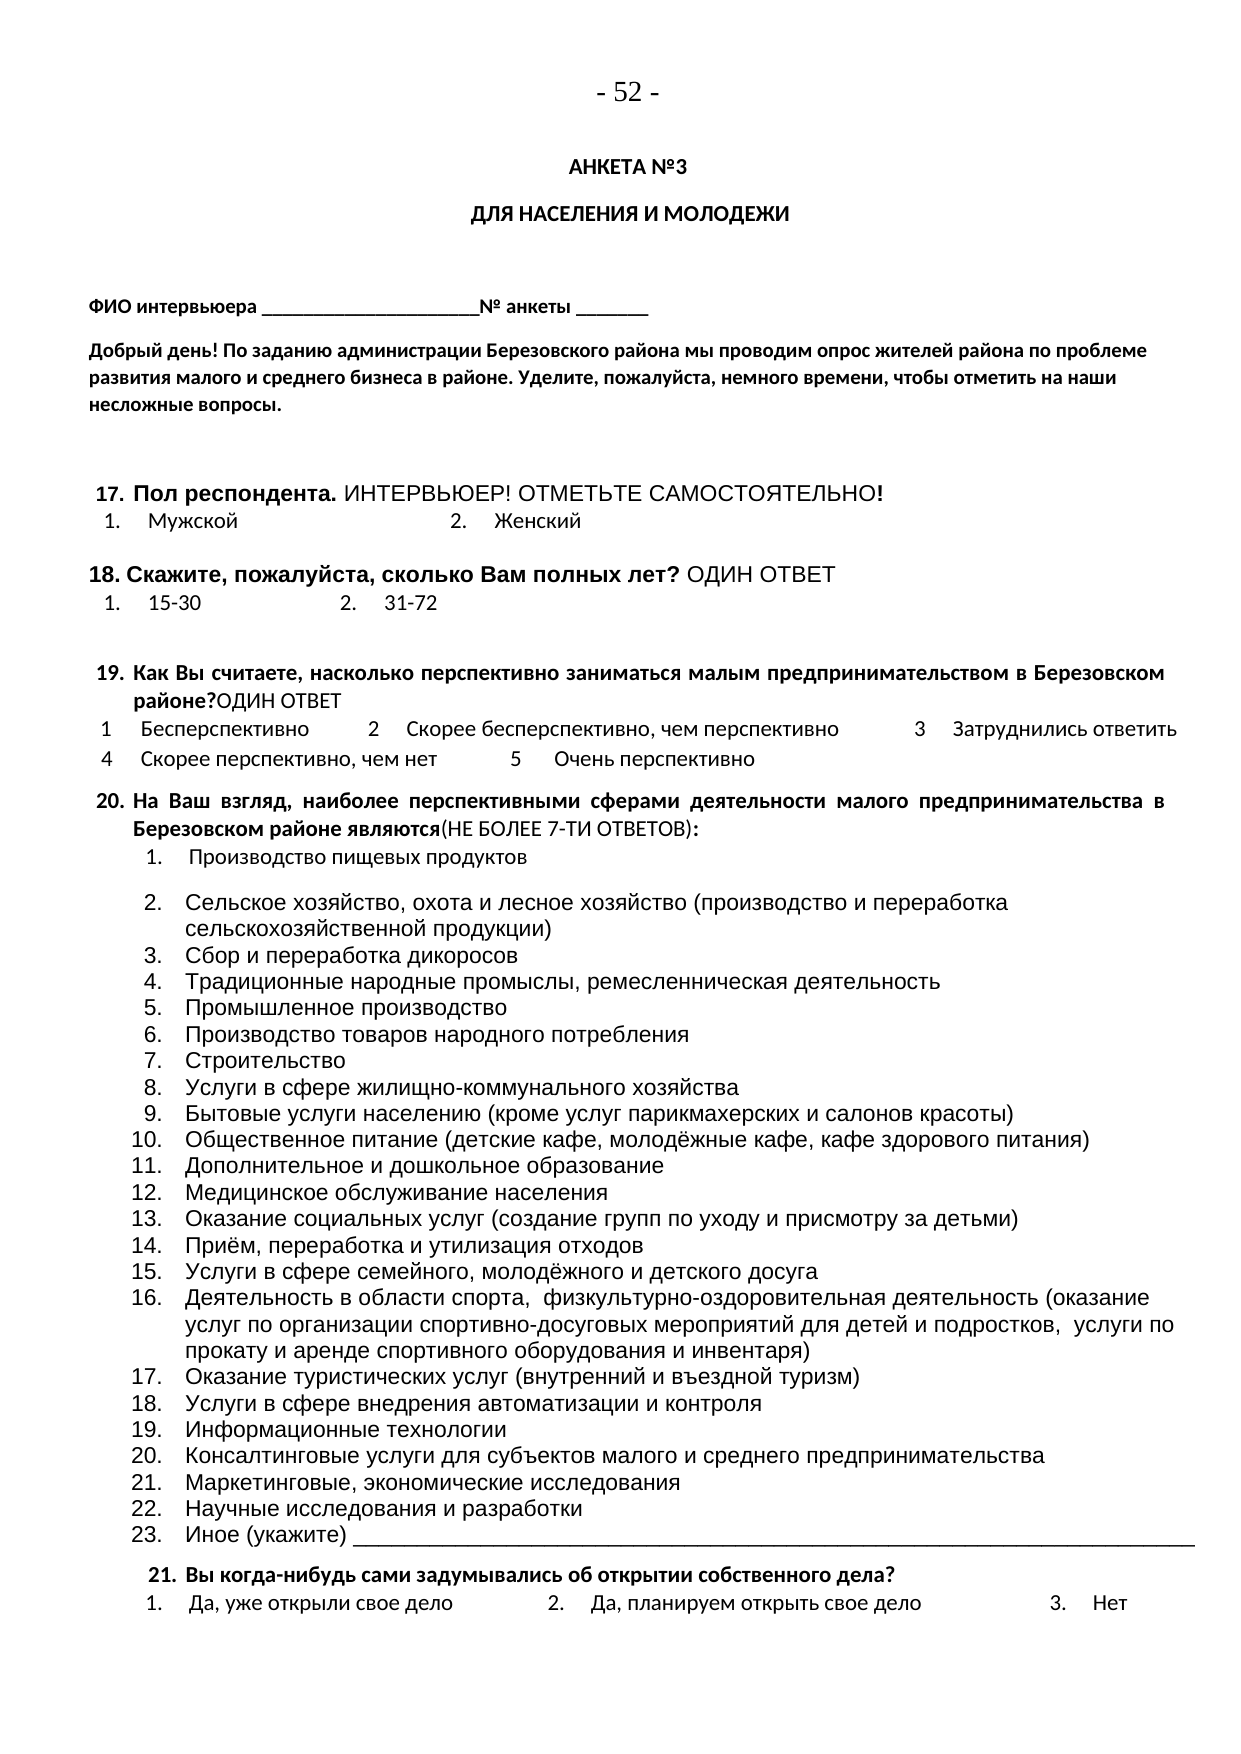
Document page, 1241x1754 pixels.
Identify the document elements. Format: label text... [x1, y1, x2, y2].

table_cell 10. [118, 1126, 174, 1152]
table_header Мужской [136, 506, 427, 536]
table_cell 21. [118, 1469, 174, 1495]
table_cell 5. [118, 994, 174, 1021]
table_cell Традиционные народные промыслы, ремесленническая деятельность [174, 968, 1211, 994]
table_cell 19. [118, 1416, 174, 1442]
table_cell 4. [118, 968, 174, 994]
table_header 15-30 [136, 588, 314, 617]
table_cell Услуги в сфере жилищно-коммунального хозяйства [174, 1074, 1211, 1100]
table_cell Деятельность в области спорта, физкультурно-оздоровительная деятельность (оказание услуг по организации спортивно-досуговых мероприятий для детей и подростков, услуги по прокату и аренде спортивного оборудования и инвентаря) [174, 1284, 1211, 1363]
table_cell Услуги в сфере внедрения автоматизации и контроля [174, 1390, 1211, 1416]
table_cell 13. [118, 1205, 174, 1232]
table_cell 11. [118, 1153, 174, 1179]
table_cell 2. [118, 889, 174, 942]
table_cell 6. [118, 1021, 174, 1047]
table_cell Скорее перспективно, чем нет [129, 744, 498, 774]
table_cell 9. [118, 1100, 174, 1126]
table_cell Производство товаров народного потребления [174, 1021, 1211, 1047]
table_cell Консалтинговые услуги для субъектов малого и среднего предпринимательства [174, 1443, 1211, 1469]
table_cell Бытовые услуги населению (кроме услуг парикмахерских и салонов красоты) [174, 1100, 1211, 1126]
table_cell 15. [118, 1258, 174, 1284]
list Пол респондента. ИНТЕРВЬЮЕР! ОТМЕТЬТЕ САМОСТОЯТЕЛЬНО! [96, 480, 1167, 506]
table_header 2. [517, 1588, 576, 1635]
table_header 31-72 [373, 588, 550, 617]
table_cell Медицинское обслуживание населения [174, 1179, 1211, 1205]
table_header Производство пищевых продуктов [174, 842, 1211, 889]
table_cell Промышленное производство [174, 994, 1211, 1021]
table_cell Научные исследования и разработки [174, 1495, 1211, 1521]
table_cell Дополнительное и дошкольное образование [174, 1153, 1211, 1179]
table_cell Маркетинговые, экономические исследования [174, 1469, 1211, 1495]
list Вы когда-нибудь сами задумывались об открытии собственного дела? [148, 1560, 1167, 1588]
table_header Да, уже открыли свое дело [174, 1588, 517, 1635]
table_cell Сбор и переработка дикоросов [174, 942, 1211, 968]
table_header Женский [483, 506, 671, 536]
text АНКЕТА №3 [89, 152, 1167, 180]
table_header Затруднились ответить [941, 715, 1222, 744]
table_cell 17. [118, 1363, 174, 1390]
table_header 1. [118, 842, 174, 889]
table_cell 20. [118, 1443, 174, 1469]
table_header Бесперспективно [129, 715, 351, 744]
table_cell 18. [118, 1390, 174, 1416]
table_header 1. [78, 506, 136, 536]
table_cell 12. [118, 1179, 174, 1205]
table_cell Сельское хозяйство, охота и лесное хозяйство (производство и переработка сельскохозяйственной продукции) [174, 889, 1211, 942]
table_cell Приём, переработка и утилизация отходов [174, 1232, 1211, 1258]
table_cell 3. [118, 942, 174, 968]
table_cell Иное (укажите) __________________________________________________________________ [174, 1521, 1211, 1548]
table_cell 23. [118, 1521, 174, 1548]
table_header Нет [1078, 1588, 1211, 1635]
table_cell Услуги в сфере семейного, молодёжного и детского досуга [174, 1258, 1211, 1284]
table_cell 16. [118, 1284, 174, 1363]
table_cell Очень перспективно [543, 744, 1222, 774]
text ДЛЯ НАСЕЛЕНИЯ И МОЛОДЕЖИ [89, 199, 1167, 227]
text ФИО интервьюера _____________________№ анкеты _______ [89, 293, 1167, 318]
list На Ваш взгляд, наиболее перспективными сферами деятельности малого предпринимательства в Березовском районе являются(НЕ БОЛЕЕ 7-ТИ ОТВЕТОВ): [96, 786, 1167, 842]
table_cell 8. [118, 1074, 174, 1100]
table_cell Оказание социальных услуг (создание групп по уходу и присмотру за детьми) [174, 1205, 1211, 1232]
table_cell 22. [118, 1495, 174, 1521]
table_cell Оказание туристических услуг (внутренний и въездной туризм) [174, 1363, 1211, 1390]
table_cell 5 [499, 744, 543, 774]
table_cell Общественное питание (детские кафе, молодёжные кафе, кафе здорового питания) [174, 1126, 1211, 1152]
table_header Да, планируем открыть свое дело [576, 1588, 1004, 1635]
table_header 3. [897, 715, 941, 744]
table_cell 14. [118, 1232, 174, 1258]
table_header 2. [351, 715, 395, 744]
list Как Вы считаете, насколько перспективно заниматься малым предпринимательством в Березовском районе?ОДИН ОТВЕТ [96, 658, 1167, 714]
table_cell 7. [118, 1047, 174, 1073]
table_header 2. [314, 588, 373, 617]
table_header 3. [1004, 1588, 1078, 1635]
table_header 1. [78, 588, 136, 617]
table_cell Строительство [174, 1047, 1211, 1073]
table_header Скорее бесперспективно, чем перспективно [395, 715, 897, 744]
table_header 1. [89, 715, 129, 744]
table_cell 4 [89, 744, 129, 774]
table_header 1. [118, 1588, 174, 1635]
table_header 2. [427, 506, 483, 536]
table_cell Информационные технологии [174, 1416, 1211, 1442]
list Скажите, пожалуйста, сколько Вам полных лет? ОДИН ОТВЕТ [89, 561, 1167, 588]
text Добрый день! По заданию администрации Березовского района мы проводим опрос жителей района по проблеме развития малого и среднего бизнеса в районе. Уделите, пожалуйста, немного времени, чтобы отметить на наши несложные вопросы. [89, 337, 1167, 417]
